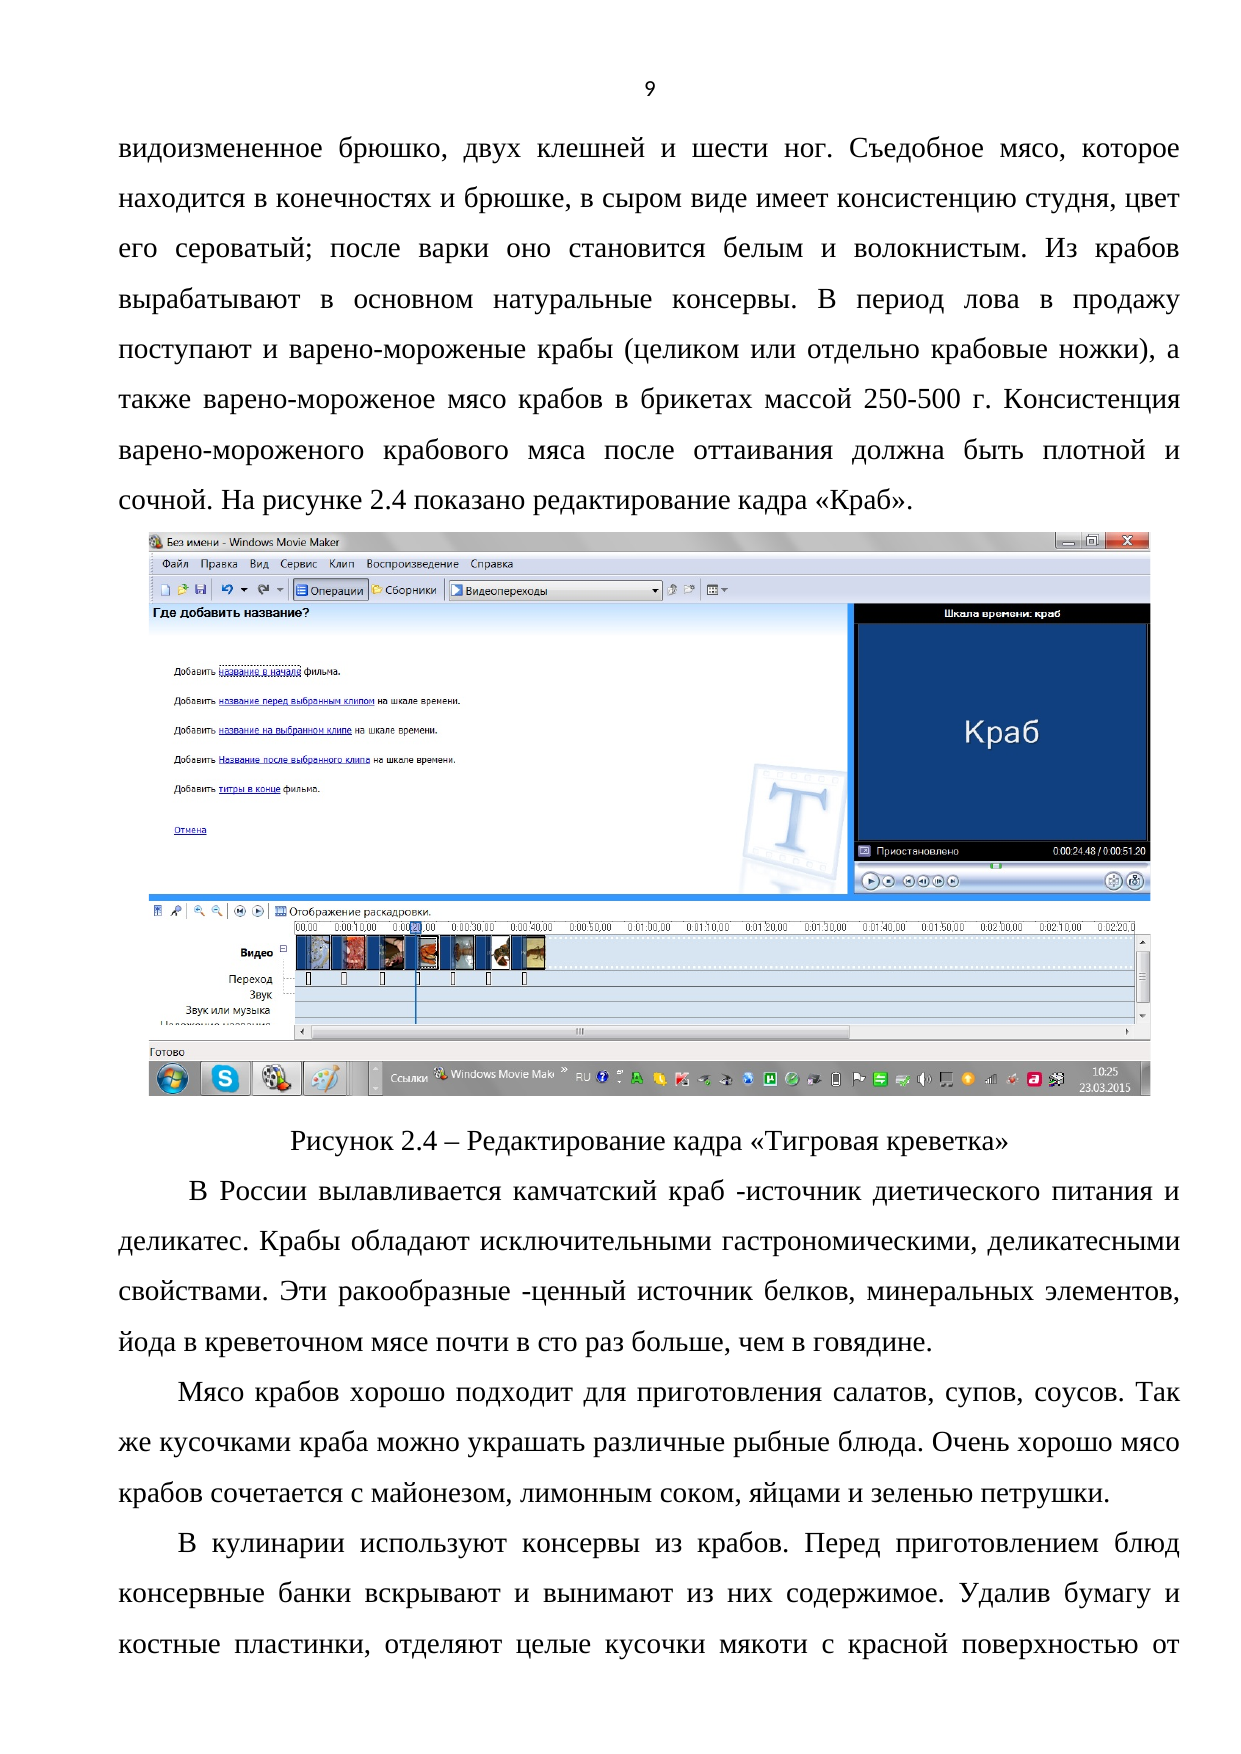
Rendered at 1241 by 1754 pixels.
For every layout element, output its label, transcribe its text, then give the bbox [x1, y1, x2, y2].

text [118, 1525, 1181, 1659]
text В России вылавливается камчатский краб -источник диетического питания и деликатес. Крабы обладают исключительными гастрономическими, деликатесными свойствами. Эти ракообразные -ценный источник белков, минеральных элементов, йода в креветочном мясе почти в сто раз больше, чем в говядине. [118, 1173, 1181, 1357]
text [118, 130, 1181, 516]
picture [148, 532, 1151, 1106]
text Мясо крабов хорошо подходит для приготовления салатов, супов, соусов. Так же кусочками краба можно украшать различные рыбные блюда. Очень хорошо мясо крабов сочетается с майонезом, лимонным соком, яйцами и зеленью петрушки. [118, 1374, 1181, 1508]
text Рисунок 2.4 – Редактирование кадра «Тигровая креветка» [118, 1123, 1181, 1156]
